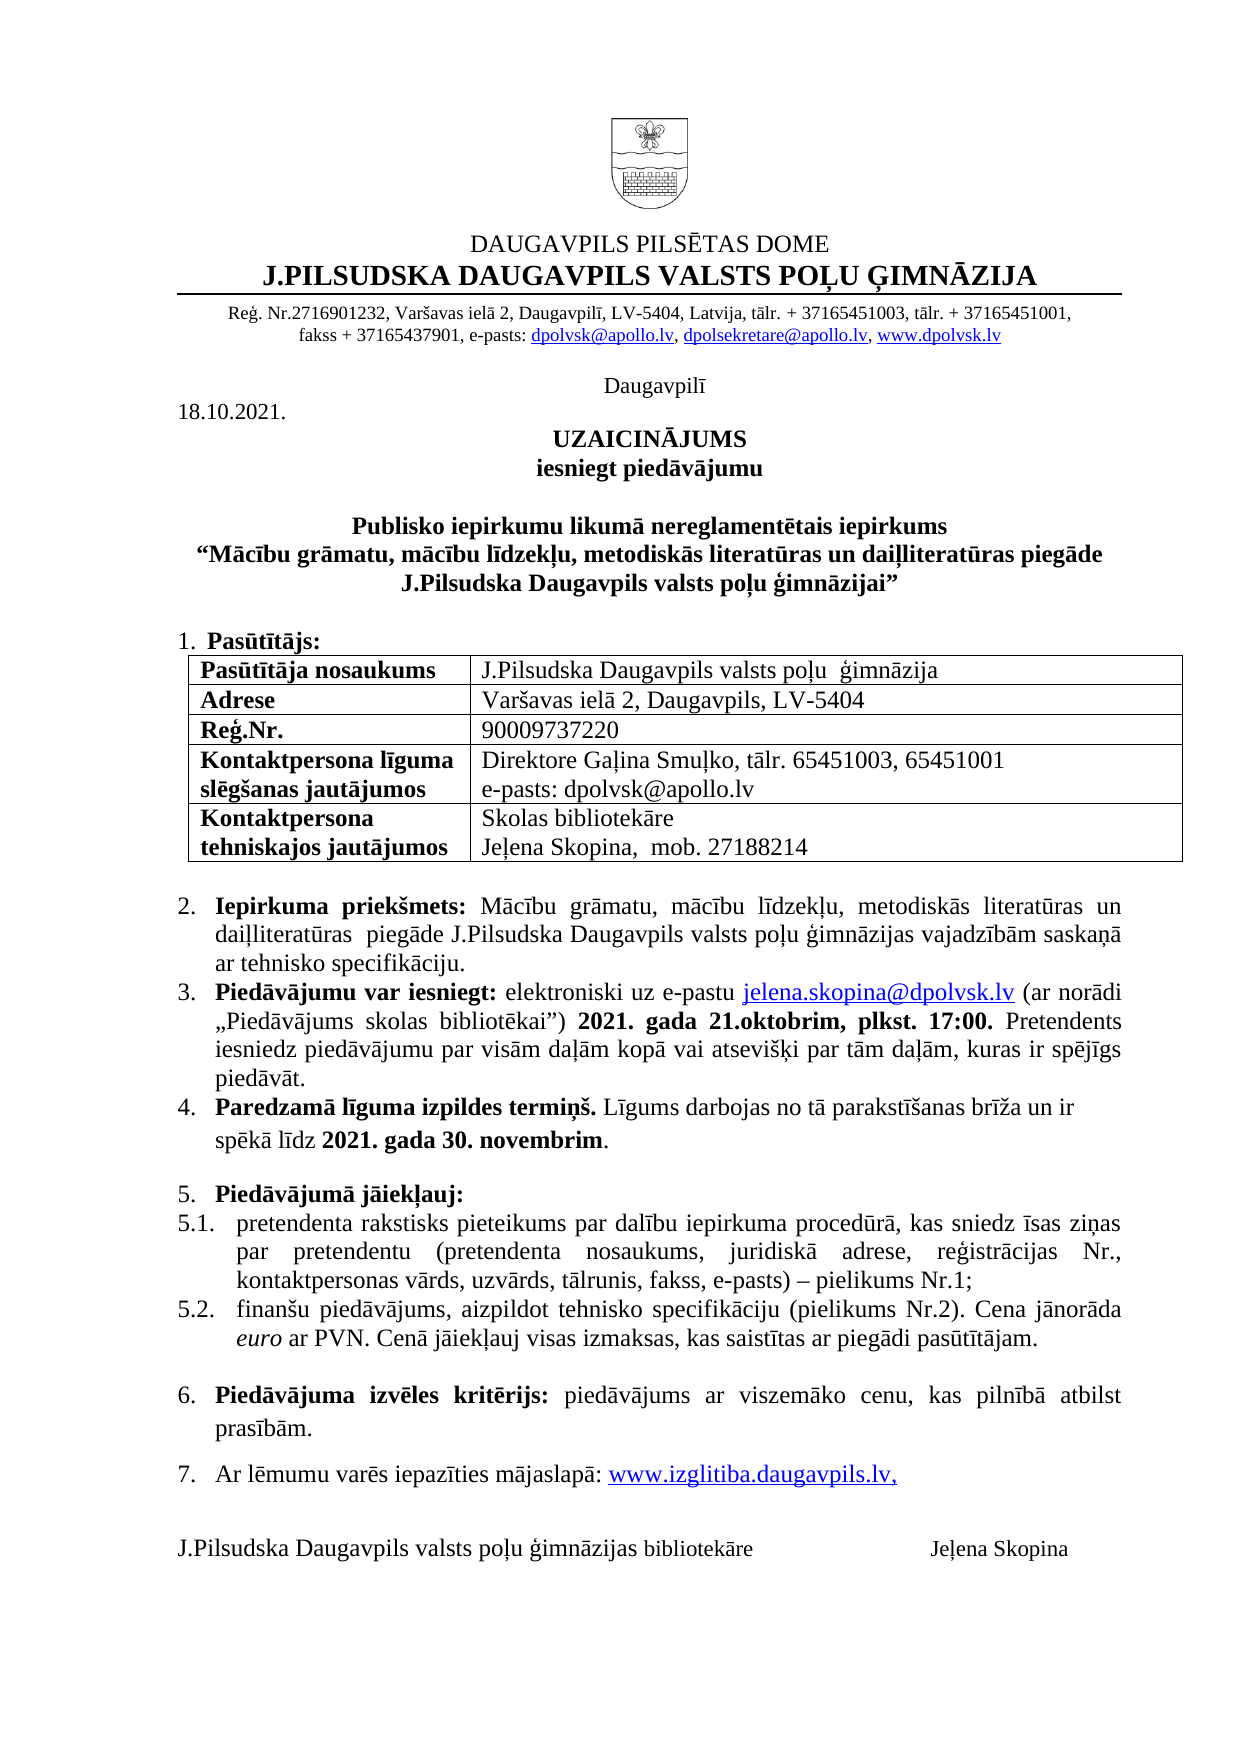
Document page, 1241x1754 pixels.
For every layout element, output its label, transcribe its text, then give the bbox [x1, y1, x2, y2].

text “Mācību grāmatu, mācību līdzekļu, metodiskās literatūras un daiļliteratūras piegāde J.Pilsudska Daugavpils valsts poļu ģimnāzijai” [177, 539, 1122, 597]
table_cell Adrese [189, 685, 470, 714]
text J.PILSUDSKA DAUGAVPILS VALSTS POĻU ĢIMNĀZIJA [177, 258, 1122, 293]
text J.Pilsudska Daugavpils valsts poļu ģimnāzijas bibliotekāre Jeļena Skopina [177, 1533, 1122, 1562]
table_cell Kontaktpersona līguma slēgšanas jautājumos [189, 745, 470, 802]
text iesniegt piedāvājumu [177, 453, 1122, 482]
text fakss + 37165437901, e-pasts: dpolvsk@apollo.lv, dpolsekretare@apollo.lv, www.dpolvsk.lv [177, 324, 1122, 345]
text Publisko iepirkumu likumā nereglamentētais iepirkums [177, 511, 1122, 539]
text Daugavpilī [177, 372, 1122, 398]
text 18.10.2021. [177, 398, 1122, 424]
list finanšu piedāvājums, aizpildot tehnisko specifikāciju (pielikums Nr.2). Cena jānorāda euro ar PVN. Cenā jāiekļauj visas izmaksas, kas saistītas ar piegādi pasūtītājam. [177, 1294, 1122, 1351]
list pretendenta rakstisks pieteikums par dalību iepirkuma procedūrā, kas sniedz īsas ziņas par pretendentu (pretendenta nosaukums, juridiskā adrese, reģistrācijas Nr., kontaktpersonas vārds, uzvārds, tālrunis, fakss, e-pasts) – pielikums Nr.1; [177, 1208, 1122, 1294]
table_cell Kontaktpersona tehniskajos jautājumos [189, 804, 470, 861]
table_header Pasūtītāja nosaukums [189, 656, 470, 684]
text DAUGAVPILS PILSĒTAS DOME [177, 229, 1122, 258]
table_header J.Pilsudska Daugavpils valsts poļu ģimnāzija [471, 656, 1182, 684]
list Piedāvājumā jāiekļauj: [177, 1179, 1122, 1208]
table_cell 90009737220 [471, 715, 1182, 744]
list Iepirkuma priekšmets: Mācību grāmatu, mācību līdzekļu, metodiskās literatūras un daiļliteratūras piegāde J.Pilsudska Daugavpils valsts poļu ģimnāzijas vajadzībām saskaņā ar tehnisko specifikāciju. [177, 891, 1122, 977]
list Ar lēmumu varēs iepazīties mājaslapā: www.izglitiba.daugavpils.lv, [177, 1459, 1122, 1487]
list Pasūtītājs: [177, 626, 1122, 654]
list Paredzamā līguma izpildes termiņš. Līgums darbojas no tā parakstīšanas brīža un ir spēkā līdz 2021. gada 30. novembrim. [177, 1092, 1122, 1154]
table_cell Varšavas ielā 2, Daugavpils, LV-5404 [471, 685, 1182, 714]
table_cell Skolas bibliotekāre Jeļena Skopina, mob. 27188214 [471, 804, 1182, 861]
text UZAICINĀJUMS [177, 424, 1122, 453]
list Piedāvājumu var iesniegt: elektroniski uz e-pastu jelena.skopina@dpolvsk.lv (ar norādi „Piedāvājums skolas bibliotēkai”) 2021. gada 21.oktobrim, plkst. 17:00. Pretendents iesniedz piedāvājumu par visām daļām kopā vai atsevišķi par tām daļām, kuras ir spējīgs piedāvāt. [177, 977, 1122, 1092]
list Piedāvājuma izvēles kritērijs: piedāvājums ar viszemāko cenu, kas pilnībā atbilst prasībām. [177, 1380, 1122, 1442]
text Reģ. Nr.2716901232, Varšavas ielā 2, Daugavpilī, LV-5404, Latvija, tālr. + 37165451003, tālr. + 37165451001, [177, 302, 1122, 324]
table_cell Reģ.Nr. [189, 715, 470, 744]
picture [611, 118, 688, 209]
table_cell Direktore Gaļina Smuļko, tālr. 65451003, 65451001 e-pasts: dpolvsk@apollo.lv [471, 745, 1182, 802]
